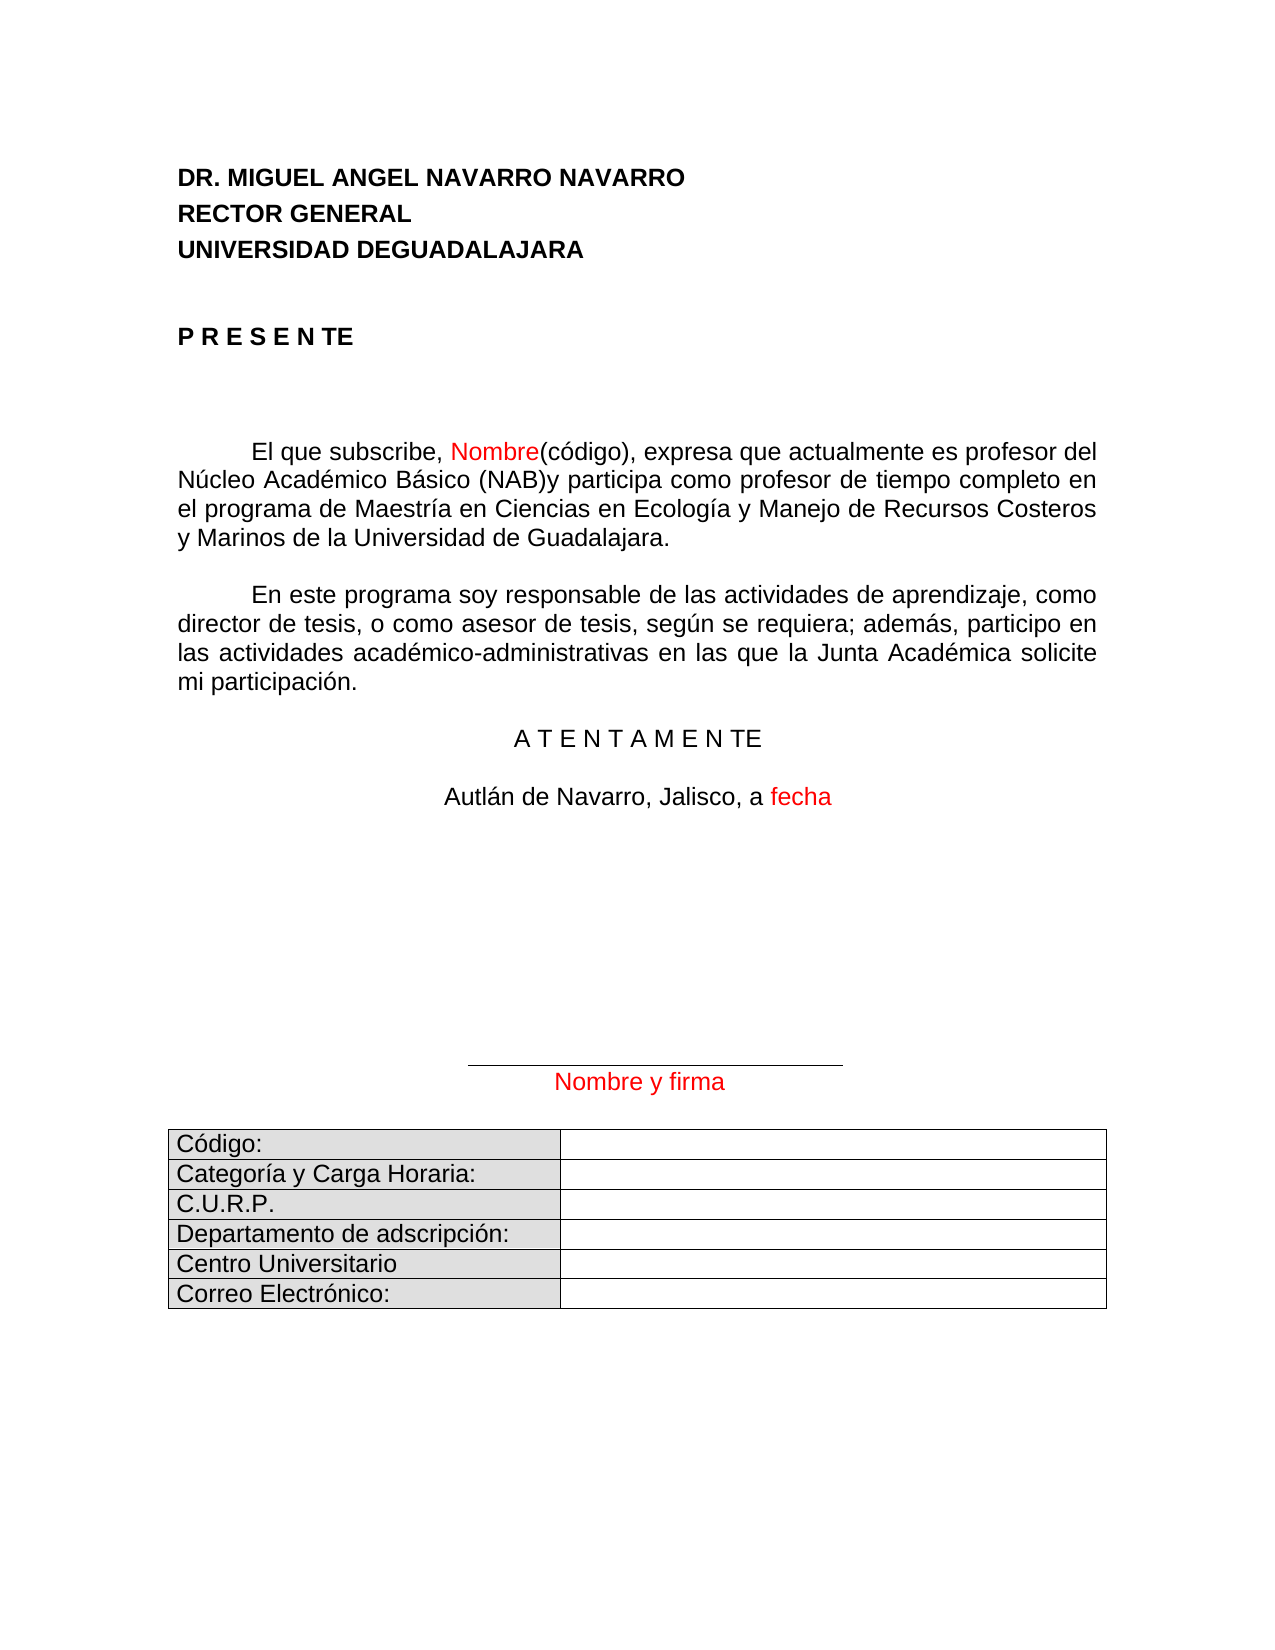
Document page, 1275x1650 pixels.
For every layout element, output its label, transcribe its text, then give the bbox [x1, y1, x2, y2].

table_cell [561, 1190, 1106, 1219]
table_cell [561, 1160, 1106, 1189]
table_cell Correo Electrónico: [169, 1279, 560, 1308]
text El que subscribe, Nombre(código), expresa que actualmente es profesor del Núcleo Académico Básico (NAB)y participa como profesor de tiempo completo en el programa de Maestría en Ciencias en Ecología y Manejo de Recursos Costeros y Marinos de la Universidad de Guadalajara. [177, 437, 1098, 552]
text Autlán de Navarro, Jalisco, a fecha [382, 782, 893, 810]
table_cell [561, 1220, 1106, 1248]
table_header [561, 1130, 1106, 1159]
table_cell C.U.R.P. [169, 1190, 560, 1219]
text UNIVERSIDAD DEGUADALAJARA [177, 235, 710, 264]
table_cell [561, 1279, 1106, 1308]
text Nombre y firma [158, 1066, 1121, 1095]
table_cell Departamento de adscripción: [169, 1220, 560, 1248]
text RECTOR GENERAL [177, 199, 710, 228]
text En este programa soy responsable de las actividades de aprendizaje, como director de tesis, o como asesor de tesis, según se requiera; además, participo en las actividades académico-administrativas en las que la Junta Académica solicite mi participación. [177, 580, 1098, 695]
text DR. MIGUEL ANGEL NAVARRO NAVARRO [177, 163, 710, 192]
table_cell Centro Universitario [169, 1250, 560, 1278]
table_header Código: [169, 1130, 560, 1159]
table_cell [561, 1250, 1106, 1278]
text P R E S E N TE [177, 322, 710, 350]
text A T E N T A M E N TE [382, 724, 894, 753]
table_cell Categoría y Carga Horaria: [169, 1160, 560, 1189]
